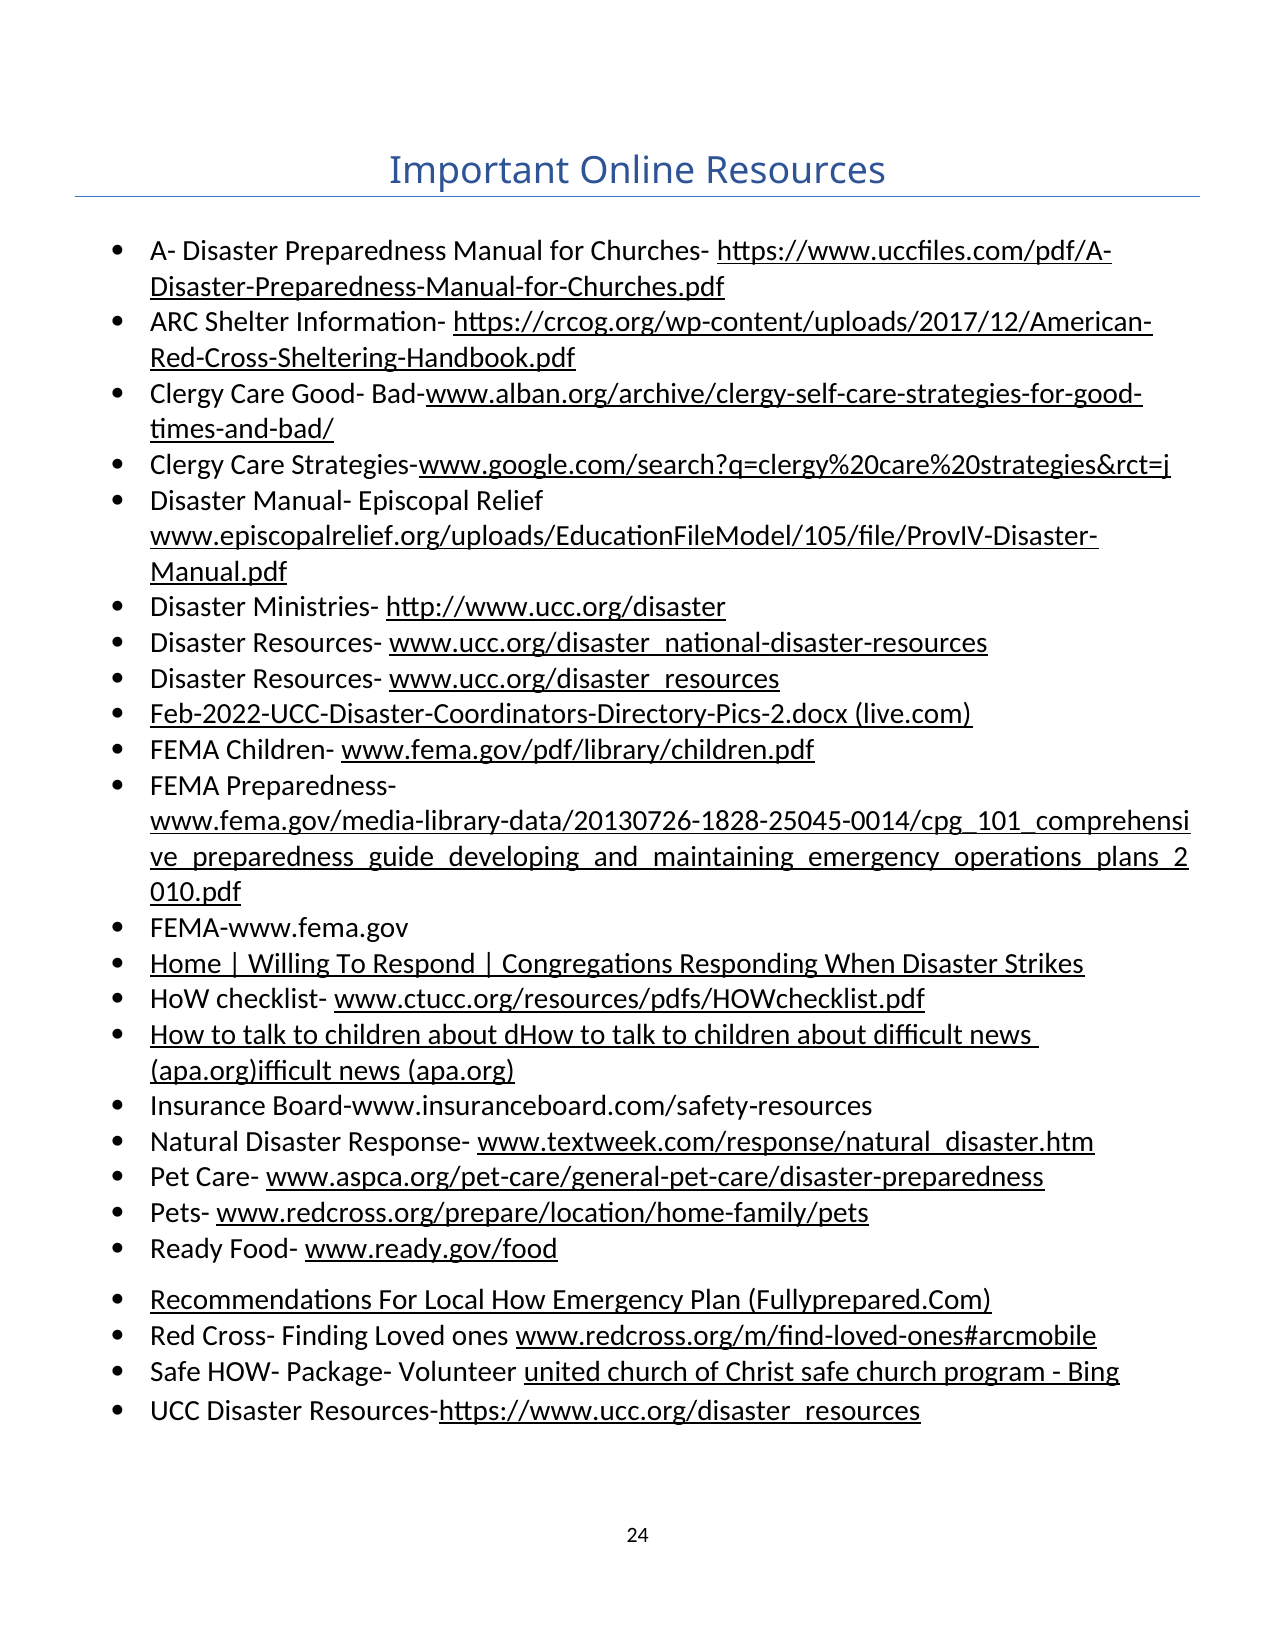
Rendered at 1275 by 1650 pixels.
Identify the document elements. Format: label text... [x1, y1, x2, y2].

list Clergy Care Strategies-www.google.com/search?q=clergy%20care%20strategies&rct=j [112, 446, 1200, 482]
list Natural Disaster Response- www.textweek.com/response/natural_disaster.htm [112, 1123, 1200, 1158]
list Recommendations For Local How Emergency Plan (Fullyprepared.Com) [112, 1281, 1200, 1317]
list Disaster Resources- www.ucc.org/disaster_resources [112, 660, 1200, 695]
list Disaster Resources- www.ucc.org/disaster_national-disaster-resources [112, 624, 1200, 660]
list FEMA Children- www.fema.gov/pdf/library/children.pdf [112, 731, 1200, 767]
list Insurance Board-www.insuranceboard.com/safety‐resources [112, 1087, 1200, 1123]
list Ready Food- www.ready.gov/food [112, 1230, 1200, 1265]
list Clergy Care Good- Bad-www.alban.org/archive/clergy-self-care-strategies-for-good-times-and-bad/ [112, 375, 1200, 446]
subtitle Important Online Resources [75, 143, 1200, 196]
list Feb-2022-UCC-Disaster-Coordinators-Directory-Pics-2.docx (live.com) [112, 695, 1200, 731]
list Red Cross- Finding Loved ones www.redcross.org/m/find-loved-ones#arcmobile [112, 1317, 1200, 1353]
list Home | Willing To Respond | Congregations Responding When Disaster Strikes [112, 945, 1200, 980]
list FEMA Preparedness- www.fema.gov/media-library-data/20130726-1828-25045-0014/cpg_101_comprehensive_preparedness_guide_developing_and_maintaining_emergency_operations_plans_2010.pdf [112, 767, 1200, 909]
list UCC Disaster Resources-https://www.ucc.org/disaster_resources [112, 1392, 1200, 1427]
list A- Disaster Preparedness Manual for Churches- https://www.uccfiles.com/pdf/A-Disaster-Preparedness-Manual-for-Churches.pdf [112, 232, 1200, 303]
list Disaster Manual- Episcopal Relief www.episcopalrelief.org/uploads/EducationFileModel/105/file/ProvIV-Disaster-Manual.pdf [112, 482, 1200, 588]
list Pet Care- www.aspca.org/pet-care/general-pet-care/disaster-preparedness [112, 1158, 1200, 1194]
list How to talk to children about difficult news (apa.org) [112, 1016, 1200, 1087]
list ARC Shelter Information- https://crcog.org/wp-content/uploads/2017/12/American-Red-Cross-Sheltering-Handbook.pdf [112, 303, 1200, 375]
list Safe HOW- Package- Volunteer united church of Christ safe church program - Bing [112, 1353, 1200, 1388]
list Pets- www.redcross.org/prepare/location/home-family/pets [112, 1194, 1200, 1230]
list FEMA-www.fema.gov [112, 909, 1200, 945]
list HoW checklist- www.ctucc.org/resources/pdfs/HOWchecklist.pdf [112, 980, 1200, 1016]
list Disaster Ministries- http://www.ucc.org/disaster [112, 588, 1200, 624]
